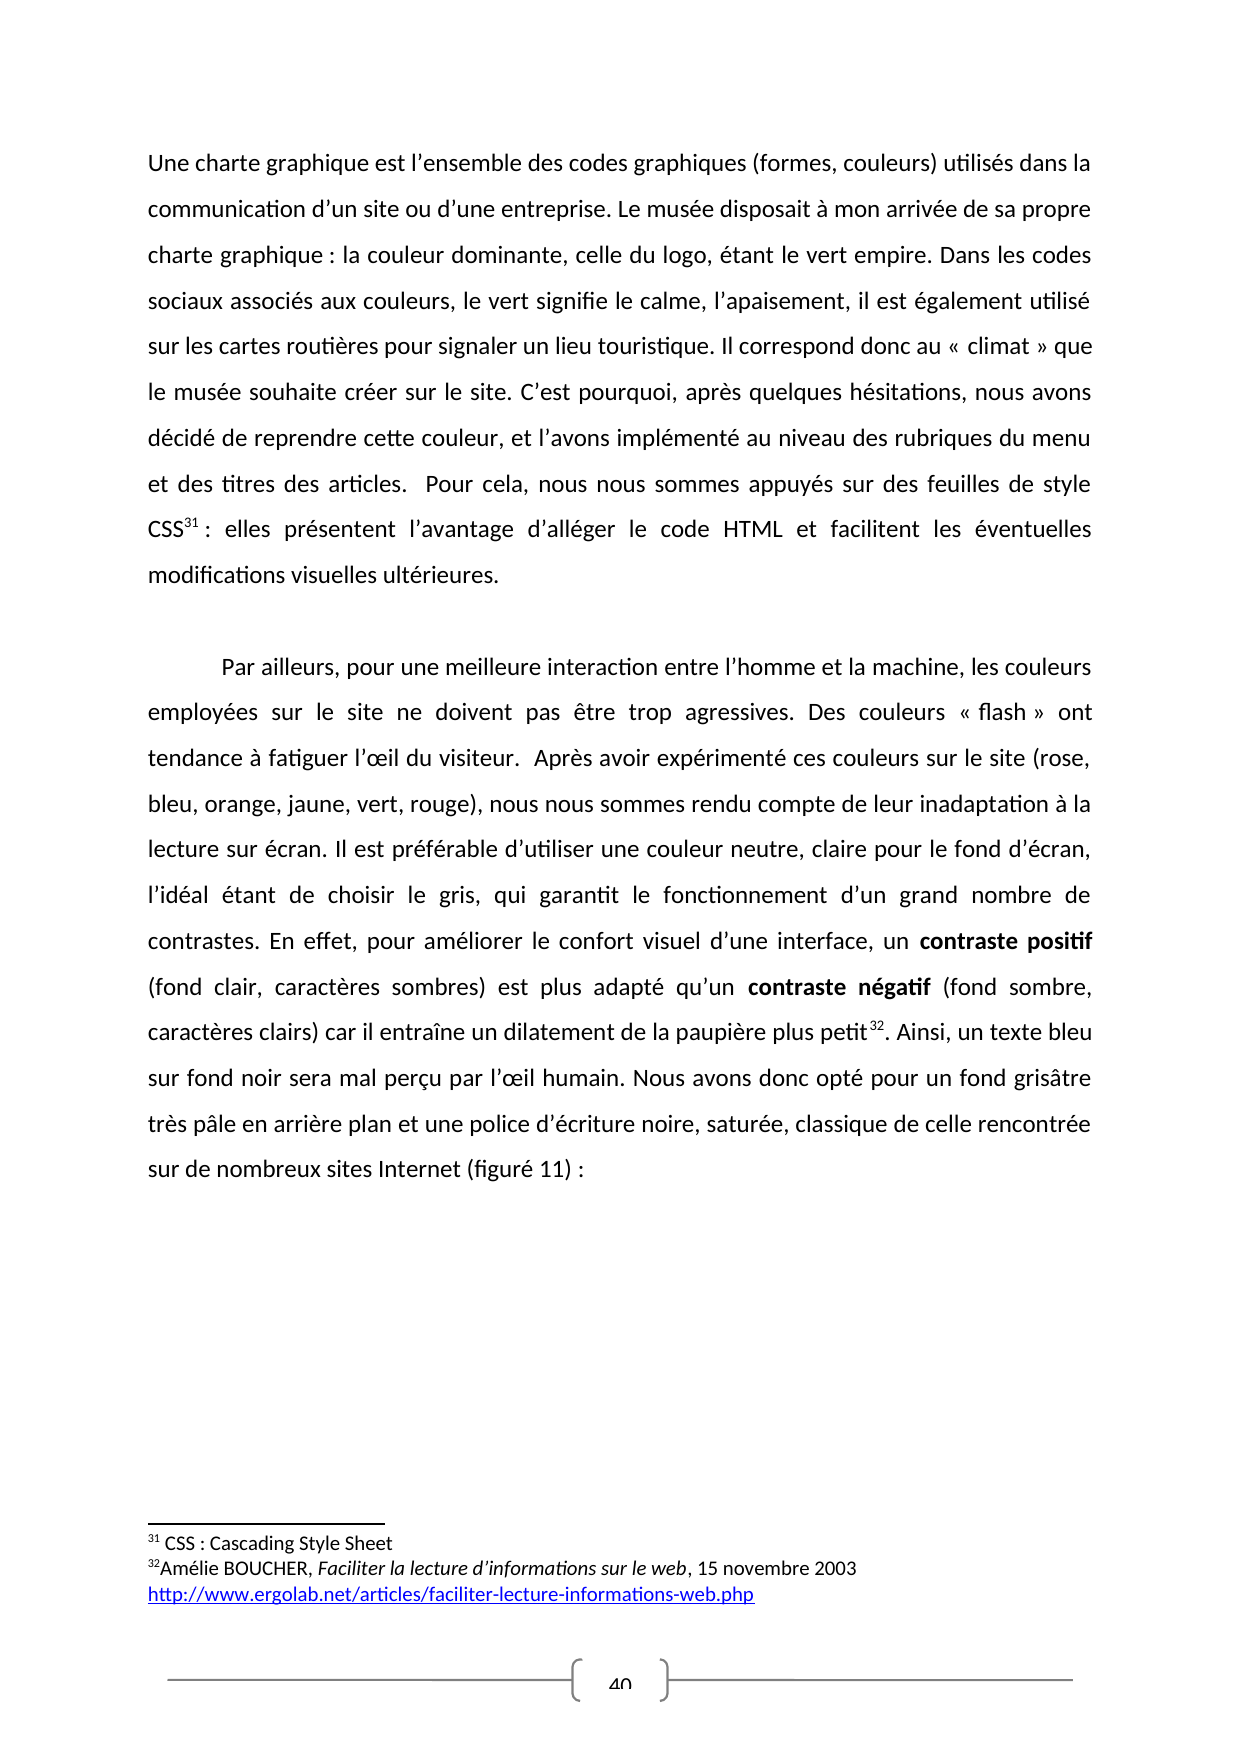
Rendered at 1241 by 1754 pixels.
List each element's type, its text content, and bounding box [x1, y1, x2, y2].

text Une charte graphique est l’ensemble des codes graphiques (formes, couleurs) utilisés dans la communication d’un site ou d’une entreprise. Le musée disposait à mon arrivée de sa propre charte graphique : la couleur dominante, celle du logo, étant le vert empire. Dans les codes sociaux associés aux couleurs, le vert signifie le calme, l’apaisement, il est également utilisé sur les cartes routières pour signaler un lieu touristique. Il correspond donc au « climat » que le musée souhaite créer sur le site. C’est pourquoi, après quelques hésitations, nous avons décidé de reprendre cette couleur, et l’avons implémenté au niveau des rubriques du menu et des titres des articles. Pour cela, nous nous sommes appuyés sur des feuilles de style CSS : elles présentent l’avantage d’alléger le code HTML et facilitent les éventuelles modifications visuelles ultérieures. [148, 148, 1093, 590]
text Par ailleurs, pour une meilleure interaction entre l’homme et la machine, les couleurs employées sur le site ne doivent pas être trop agressives. Des couleurs « flash » ont tendance à fatiguer l’œil du visiteur. Après avoir expérimenté ces couleurs sur le site (rose, bleu, orange, jaune, vert, rouge), nous nous sommes rendu compte de leur inadaptation à la lecture sur écran. Il est préférable d’utiliser une couleur neutre, claire pour le fond d’écran, l’idéal étant de choisir le gris, qui garantit le fonctionnement d’un grand nombre de contrastes. En effet, pour améliorer le confort visuel d’une interface, un contraste positif (fond clair, caractères sombres) est plus adapté qu’un contraste négatif (fond sombre, caractères clairs) car il entraîne un dilatement de la paupière plus petit. Ainsi, un texte bleu sur fond noir sera mal perçu par l’œil humain. Nous avons donc opté pour un fond grisâtre très pâle en arrière plan et une police d’écriture noire, saturée, classique de celle rencontrée sur de nombreux sites Internet (figuré 11) : [148, 651, 1093, 1184]
